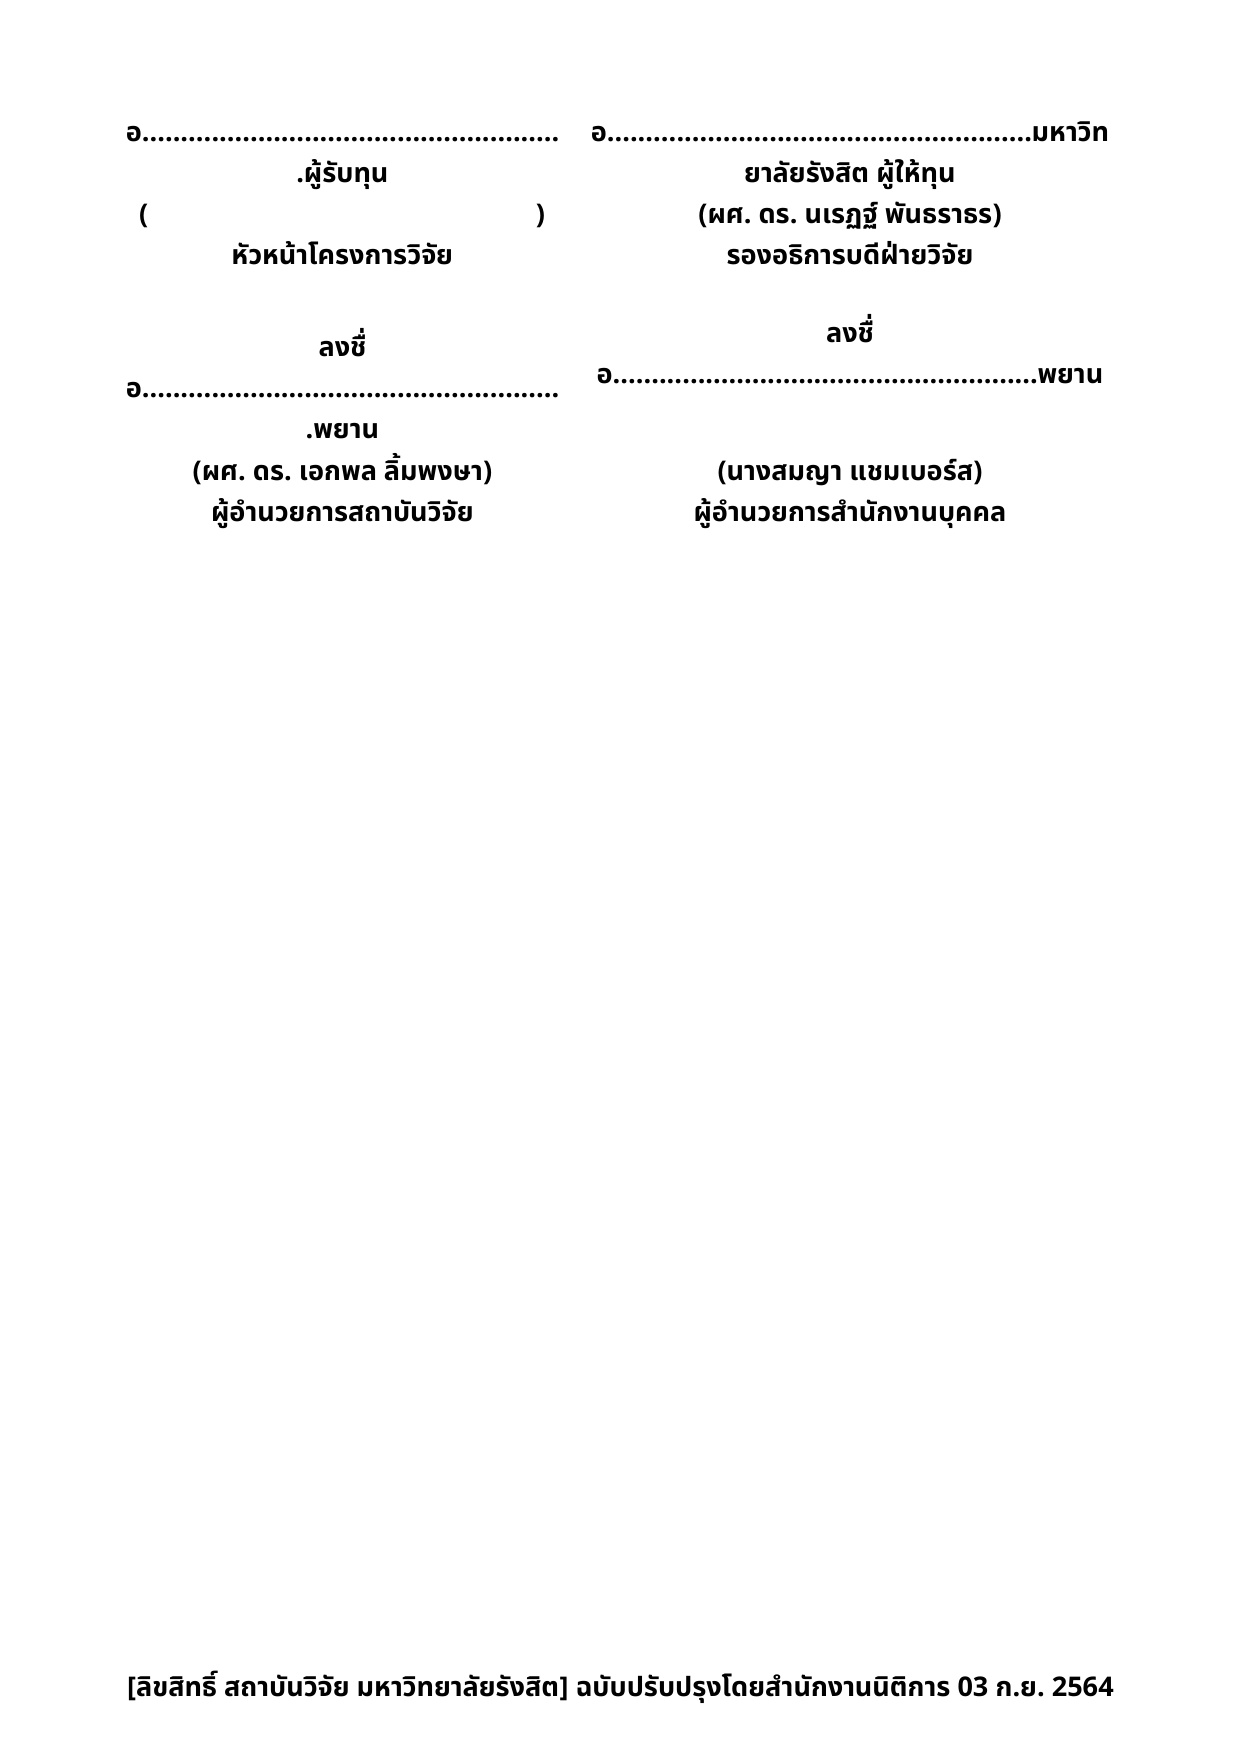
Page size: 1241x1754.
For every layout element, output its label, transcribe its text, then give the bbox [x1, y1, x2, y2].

table_cell (ผศ. ดร. เอกพล ลิ้มพงษา) [113, 451, 572, 492]
table_cell หัวหน้าโครงการวิจัย [113, 236, 572, 277]
table_cell ลงชื่อ.......................................................พยาน [572, 277, 1128, 451]
table_cell ผู้อำนวยการสถาบันวิจัย [113, 492, 572, 533]
table_cell ผู้อำนวยการสำนักงานบุคคล [572, 492, 1128, 533]
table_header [113, 113, 572, 195]
table_cell (ผศ. ดร. นเรฏฐ์ พันธราธร) [572, 195, 1128, 236]
table_cell ลงชื่อ.......................................................พยาน [113, 277, 572, 451]
table_cell ( ) [113, 195, 572, 236]
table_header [572, 113, 1128, 195]
table_cell รองอธิการบดีฝ่ายวิจัย [572, 236, 1128, 277]
table_cell (นางสมญา แชมเบอร์ส) [572, 451, 1128, 492]
